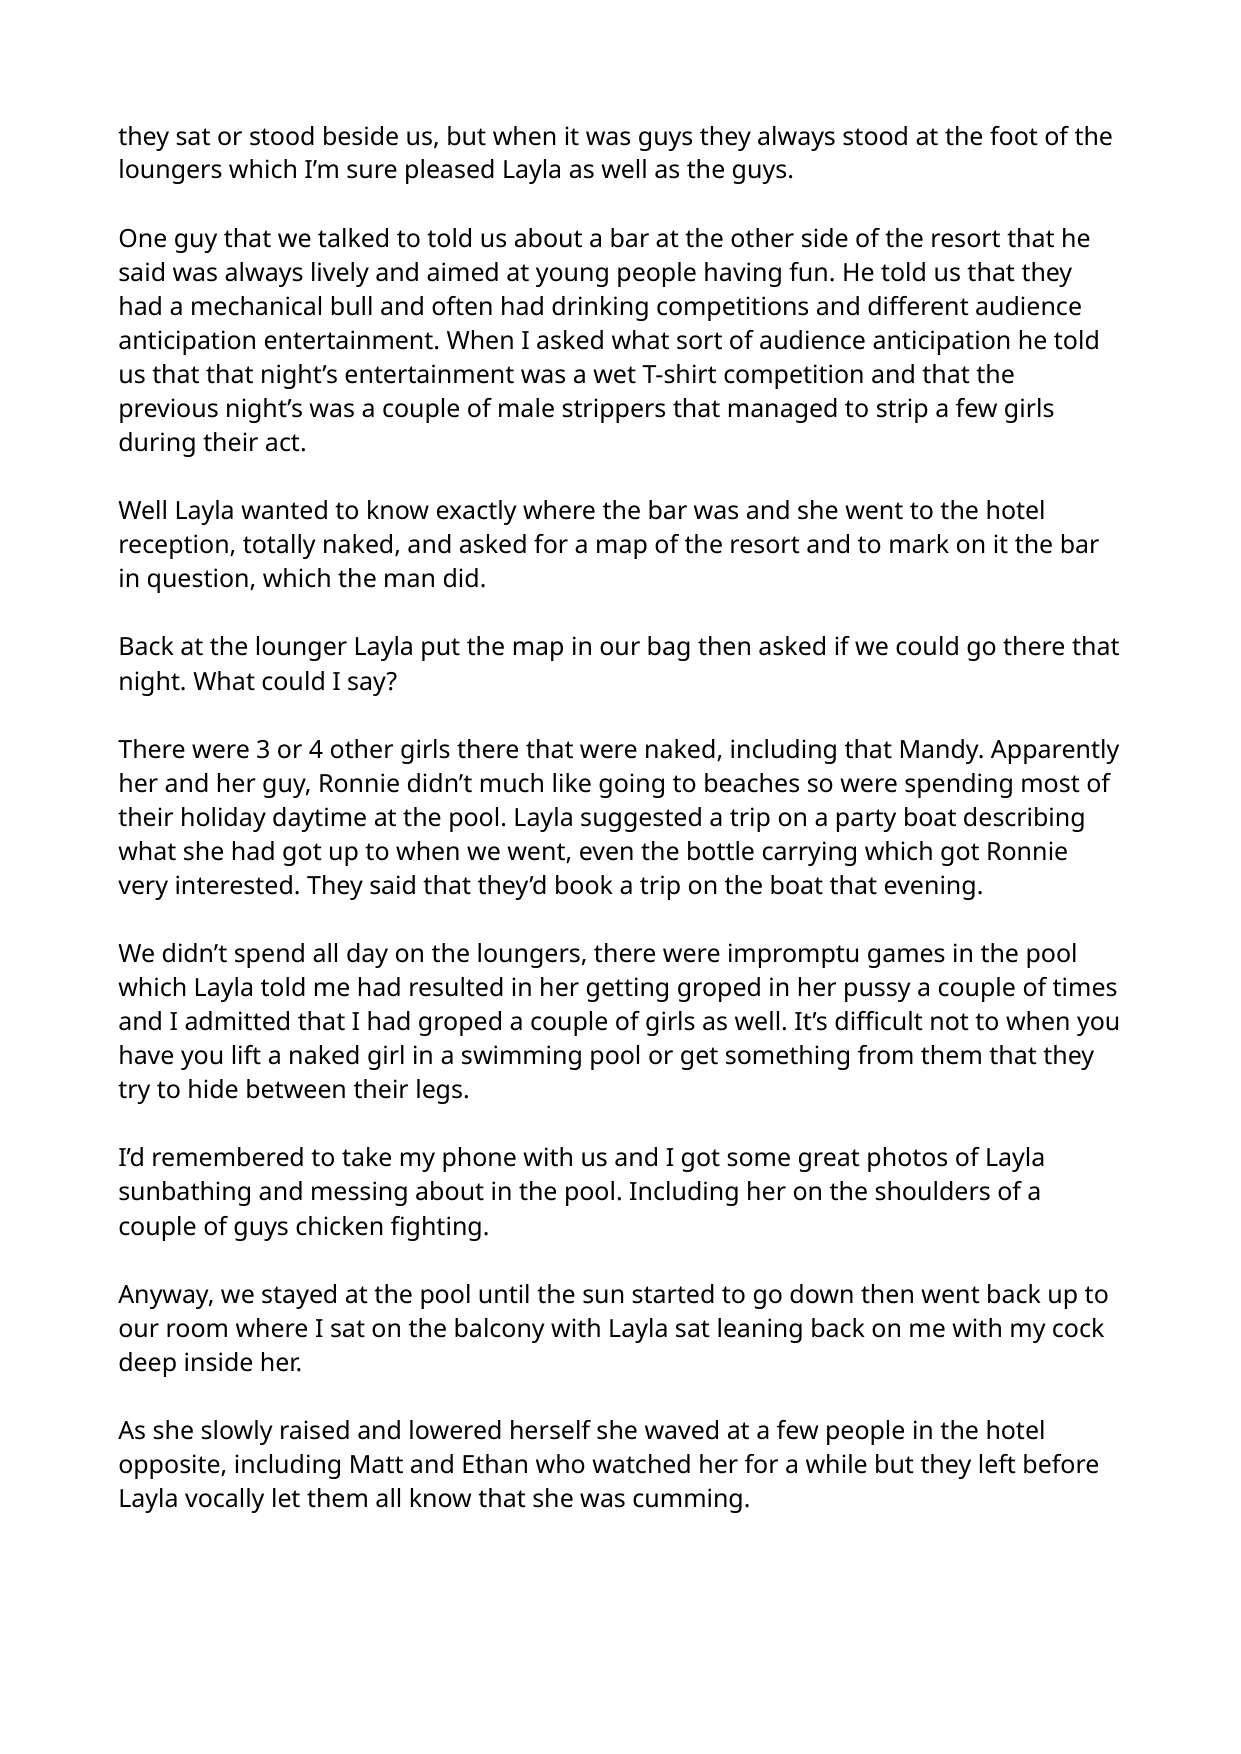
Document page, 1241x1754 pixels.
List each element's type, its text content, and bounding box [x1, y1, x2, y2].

text I’d remembered to take my phone with us and I got some great photos of Layla sunbathing and messing about in the pool. Including her on the shoulders of a couple of guys chicken fighting. [118, 1140, 1122, 1242]
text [118, 118, 1122, 186]
text Back at the lounger Layla put the map in our bag then asked if we could go there that night. What could I say? [118, 629, 1122, 697]
text There were 3 or 4 other girls there that were naked, including that Mandy. Apparently her and her guy, Ronnie didn’t much like going to beaches so were spending most of their holiday daytime at the pool. Layla suggested a trip on a party boat describing what she had got up to when we went, even the bottle carrying which got Ronnie very interested. They said that they’d book a trip on the boat that evening. [118, 731, 1122, 902]
text We didn’t spend all day on the loungers, there were impromptu games in the pool which Layla told me had resulted in her getting groped in her pussy a couple of times and I admitted that I had groped a couple of girls as well. It’s difficult not to when you have you lift a naked girl in a swimming pool or get something from them that they try to hide between their legs. [118, 936, 1122, 1106]
text Well Layla wanted to know exactly where the bar was and she went to the hotel reception, totally naked, and asked for a map of the resort and to mark on it the bar in question, which the man did. [118, 493, 1122, 595]
text Anyway, we stayed at the pool until the sun started to go down then went back up to our room where I sat on the balcony with Layla sat leaning back on me with my cock deep inside her. [118, 1276, 1122, 1378]
text One guy that we talked to told us about a bar at the other side of the resort that he said was always lively and aimed at young people having fun. He told us that they had a mechanical bull and often had drinking competitions and different audience anticipation entertainment. When I asked what sort of audience anticipation he told us that that night’s entertainment was a wet T-shirt competition and that the previous night’s was a couple of male strippers that managed to strip a few girls during their act. [118, 220, 1122, 459]
text As she slowly raised and lowered herself she waved at a few people in the hotel opposite, including Matt and Ethan who watched her for a while but they left before Layla vocally let them all know that she was cumming. [118, 1412, 1122, 1515]
